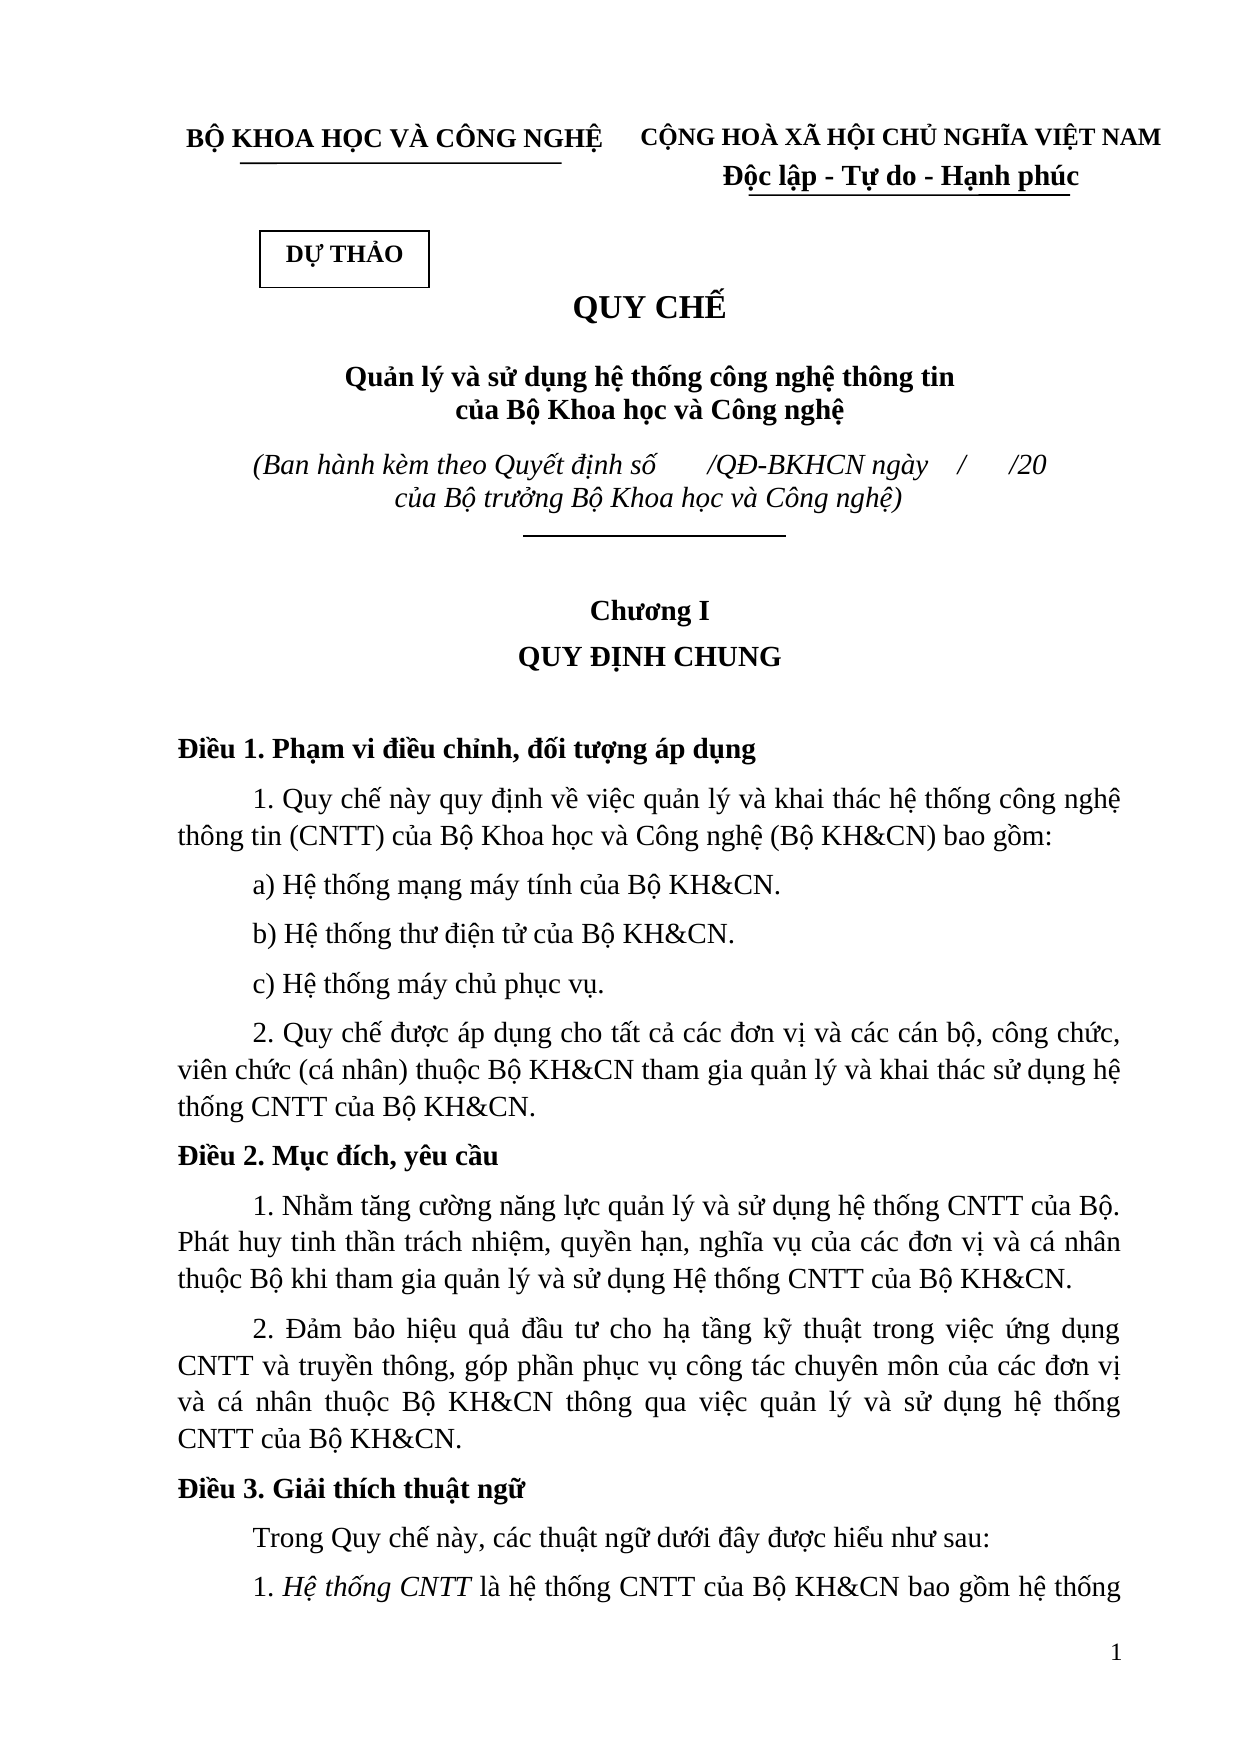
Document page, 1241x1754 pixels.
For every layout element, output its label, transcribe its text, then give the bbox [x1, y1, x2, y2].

text Điều 3. Giải thích thuật ngữ [177, 1471, 1122, 1504]
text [177, 1569, 1122, 1603]
text 2. Đảm bảo hiệu quả đầu tư cho hạ tầng kỹ thuật trong việc ứng dụng CNTT và truyền thông, góp phần phục vụ công tác chuyên môn của các đơn vị và cá nhân thuộc Bộ KH&CN thông qua việc quản lý và sử dụng hệ thống CNTT của Bộ KH&CN. [177, 1311, 1122, 1455]
text (Ban hành kèm theo Quyết định số /QĐ-BKHCN ngày / /20 [177, 447, 1122, 480]
text 2. Quy chế được áp dụng cho tất cả các đơn vị và các cán bộ, công chức, viên chức (cá nhân) thuộc Bộ KH&CN tham gia quản lý và khai thác sử dụng hệ thống CNTT của Bộ KH&CN. [177, 1015, 1122, 1122]
text 1. Quy chế này quy định về việc quản lý và khai thác hệ thống công nghệ thông tin (CNTT) của Bộ Khoa học và Công nghệ (Bộ KH&CN) bao gồm: [177, 781, 1122, 851]
text c) Hệ thống máy chủ phục vụ. [177, 966, 1122, 999]
text Chương I [177, 593, 1122, 627]
text QUY ĐỊNH CHUNG [177, 639, 1122, 673]
text của Bộ Khoa học và Công nghệ [177, 392, 1122, 426]
table_header CỘNG HOÀ XÃ HỘI CHỦ NGHĨA VIỆT Độc lập - Tự do - Hạnh phúc [620, 118, 1182, 212]
text Điều 2. Mục đích, yêu cầu [177, 1138, 1122, 1172]
text của Bộ trưởng Bộ Khoa học và Công nghệ) [177, 480, 1122, 514]
text Quản lý và sử dụng hệ thống công nghệ thông tin [177, 359, 1122, 392]
text 1. Nhằm tăng cường năng lực quản lý và sử dụng hệ thống CNTT của Bộ. Phát huy tinh thần trách nhiệm, quyền hạn, nghĩa vụ của các đơn vị và cá nhân thuộc Bộ khi tham gia quản lý và sử dụng Hệ thống CNTT của Bộ KH&CN. [177, 1188, 1122, 1295]
text b) Hệ thống thư điện tử của Bộ KH&CN. [177, 916, 1122, 950]
text a) Hệ thống mạng máy tính của Bộ KH&CN. [177, 867, 1122, 901]
text Điều 1. Phạm vi điều chỉnh, đối tượng áp dụng [177, 731, 1122, 765]
text Trong Quy chế này, các thuật ngữ dưới đây được hiểu như sau: [177, 1520, 1122, 1554]
table_header BỘ KHOA HỌC VÀ CÔNG Ệ [170, 118, 619, 212]
text QUY CHẾ [177, 287, 1122, 325]
